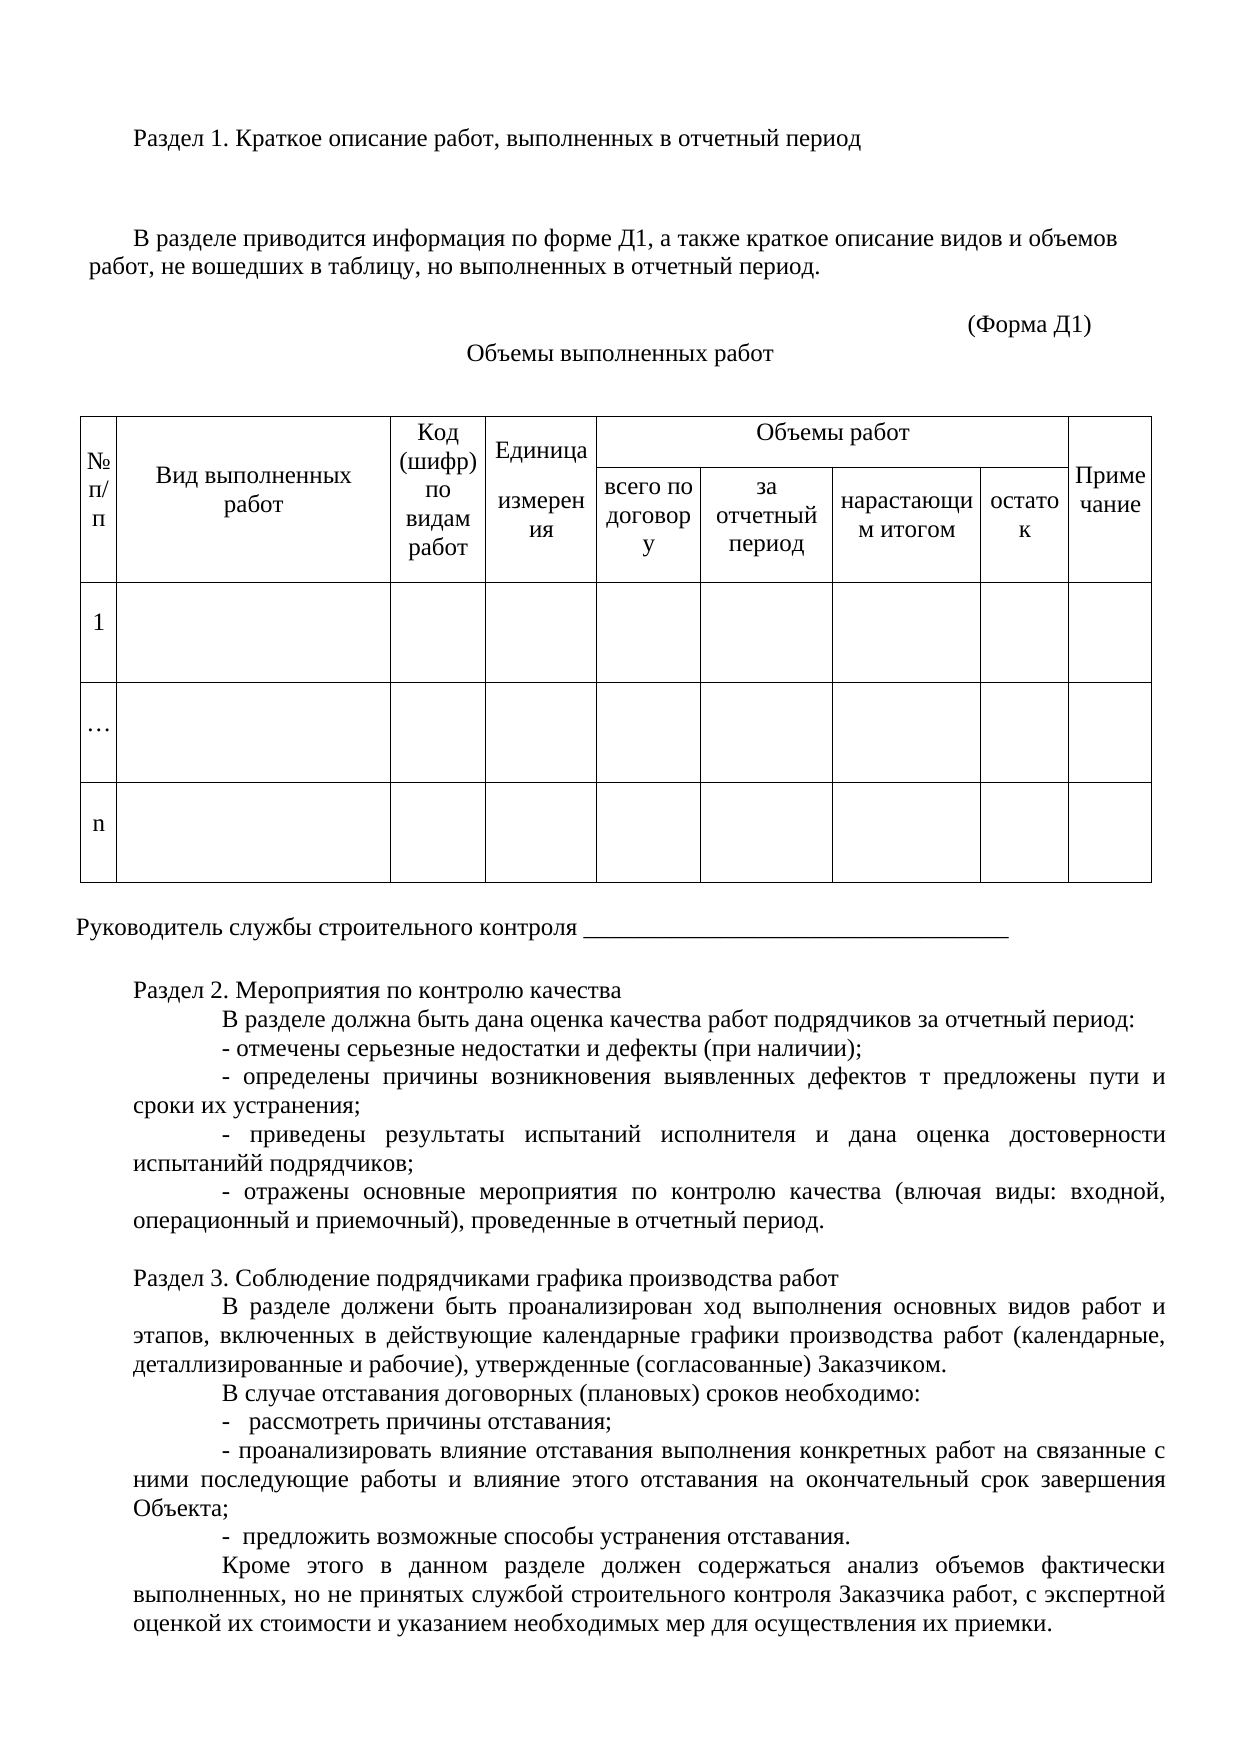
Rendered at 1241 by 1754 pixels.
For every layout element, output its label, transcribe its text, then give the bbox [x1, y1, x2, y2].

text Раздел 2. Мероприятия по контролю качества [133, 975, 1167, 1004]
table_cell остаток [981, 468, 1068, 582]
table_cell [833, 683, 980, 782]
table_cell [391, 783, 485, 882]
text Руководитель службы строительного контроля __________________________________ [44, 912, 1167, 941]
text Раздел 3. Соблюдение подрядчиками графика производства работ [133, 1263, 1167, 1291]
table_cell [833, 583, 980, 682]
table_cell [117, 583, 390, 682]
text Объемы выполненных работ [44, 338, 1196, 366]
table_cell … [81, 683, 116, 782]
table_cell [1069, 783, 1151, 882]
text Раздел 1. Краткое описание работ, выполненных в отчетный период [133, 123, 1167, 152]
text - проанализировать влияние отставания выполнения конкретных работ на связанные с ними последующие работы и влияние этого отставания на окончательный срок завершения Объекта; [133, 1435, 1167, 1521]
text - определены причины возникновения выявленных дефектов т предложены пути и сроки их устранения; [133, 1061, 1167, 1119]
text Кроме этого в данном разделе должен содержаться анализ объемов фактически выполненных, но не принятых службой строительного контроля Заказчика работ, с экспертной оценкой их стоимости и указанием необходимых мер для осуществления их приемки. [133, 1550, 1167, 1636]
table_header Объемы работ [597, 417, 1068, 467]
table_cell [486, 583, 596, 682]
text - рассмотреть причины отставания; [133, 1406, 1167, 1435]
table_header № п/п [81, 417, 116, 582]
table_cell [1069, 683, 1151, 782]
table_header Примечание [1069, 417, 1151, 582]
table_cell [597, 583, 700, 682]
table_cell [486, 683, 596, 782]
table_cell [486, 783, 596, 882]
table_cell [981, 583, 1068, 682]
table_cell [981, 683, 1068, 782]
table_header Вид выполненных работ [117, 417, 390, 582]
table_cell [981, 783, 1068, 882]
table_cell [833, 783, 980, 882]
text - отражены основные мероприятия по контролю качества (влючая виды: входной, операционный и приемочный), проведенные в отчетный период. [133, 1176, 1167, 1234]
table_cell [1069, 583, 1151, 682]
table_header Код (шифр) по видам работ [391, 417, 485, 582]
table_cell [701, 683, 832, 782]
table_cell нарастающим итогом [833, 468, 980, 582]
text (Форма Д1) [886, 309, 1167, 338]
table_cell [391, 583, 485, 682]
table_cell [701, 583, 832, 682]
text В разделе должна быть дана оценка качества работ подрядчиков за отчетный период: [133, 1004, 1167, 1033]
table_cell n [81, 783, 116, 882]
text - приведены результаты испытаний исполнителя и дана оценка достоверности испытанийй подрядчиков; [133, 1119, 1167, 1176]
text - предложить возможные способы устранения отставания. [133, 1521, 1167, 1550]
text В разделе приводится информация по форме Д1, а также краткое описание видов и объемов работ, не вошедших в таблицу, но выполненных в отчетный период. [88, 223, 1167, 280]
table_cell [117, 783, 390, 882]
table_cell [701, 783, 832, 882]
table_cell всего по договору [597, 468, 700, 582]
text В разделе должени быть проанализирован ход выполнения основных видов работ и этапов, включенных в действующие календарные графики производства работ (календарные, деталлизированные и рабочие), утвержденные (согласованные) Заказчиком. [133, 1291, 1167, 1378]
table_cell [117, 683, 390, 782]
table_cell [597, 783, 700, 882]
table_cell [597, 683, 700, 782]
table_cell 1 [81, 583, 116, 682]
table_cell [391, 683, 485, 782]
text В случае отставания договорных (плановых) сроков необходимо: [133, 1378, 1167, 1406]
table_header Единица измерения [486, 417, 596, 582]
table_cell за отчетный период [701, 468, 832, 582]
text - отмечены серьезные недостатки и дефекты (при наличии); [133, 1033, 1167, 1061]
